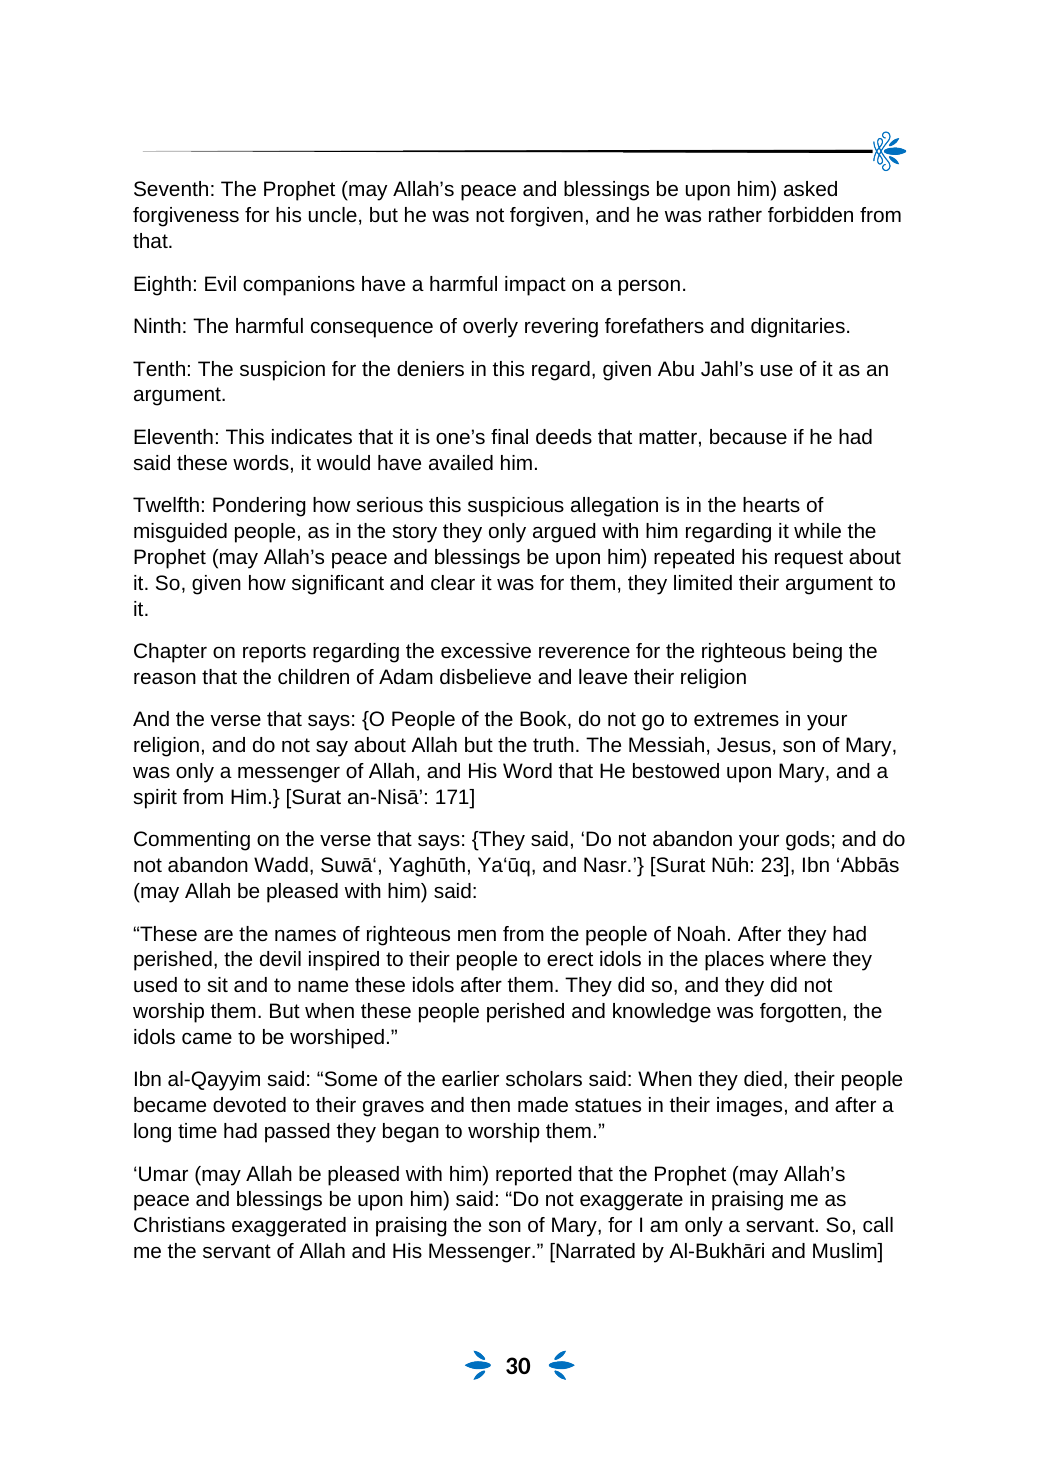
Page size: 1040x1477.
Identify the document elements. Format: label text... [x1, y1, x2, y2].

text Eleventh: This indicates that it is one’s final deeds that matter, because if he had said these words, it would have availed him. [133, 425, 906, 474]
text Ninth: The harmful consequence of overly revering forefathers and dignitaries. [133, 314, 906, 338]
text Tenth: The suspicion for the deniers in this regard, given Abu Jahl’s use of it as an argument. [133, 356, 906, 406]
text And the verse that says: {O People of the Book, do not go to extremes in your religion, and do not say about Allah but the truth. The Messiah, Jesus, son of Mary, was only a messenger of Allah, and His Word that He bestowed upon Mary, and a spirit from Him.} [Surat an-Nisā’: 171] [133, 707, 906, 809]
text Commenting on the verse that says: {They said, ‘Do not abandon your gods; and do not abandon Wadd, Suwā‘, Yaghūth, Ya‘ūq, and Nasr.’} [Surat Nūh: 23], Ibn ‘Abbās (may Allah be pleased with him) said: [133, 827, 906, 903]
text Ibn al-Qayyim said: “Some of the earlier scholars said: When they died, their people became devoted to their graves and then made statues in their images, and after a long time had passed they began to worship them.” [133, 1067, 906, 1143]
text ‘Umar (may Allah be pleased with him) reported that the Prophet (may Allah’s peace and blessings be upon him) said: “Do not exaggerate in praising me as Christians exaggerated in praising the son of Mary, for I am only a servant. So, call me the servant of Allah and His Messenger.” [Narrated by Al-Bukhāri and Muslim] [133, 1161, 906, 1263]
text Twelfth: Pondering how serious this suspicious allegation is in the hearts of misguided people, as in the story they only argued with him regarding it while the Prophet (may Allah’s peace and blessings be upon him) repeated his request about it. So, given how significant and clear it was for them, they limited their argument to it. [133, 493, 906, 620]
text “These are the names of righteous men from the people of Noah. After they had perished, the devil inspired to their people to erect idols in the places where they used to sit and to name these idols after them. They did so, and they did not worship them. But when these people perished and knowledge was forgotten, the idols came to be worshiped.” [133, 921, 906, 1049]
picture [464, 1347, 575, 1383]
text Chapter on reports regarding the excessive reverence for the righteous being the reason that the children of Adam disbelieve and leave their religion [133, 639, 906, 689]
text Eighth: Evil companions have a harmful impact on a person. [133, 271, 906, 295]
picture [138, 121, 907, 181]
text Seventh: The Prophet (may Allah’s peace and blessings be upon him) asked forgiveness for his uncle, but he was not forgiven, and he was rather forbidden from that. [133, 177, 906, 253]
